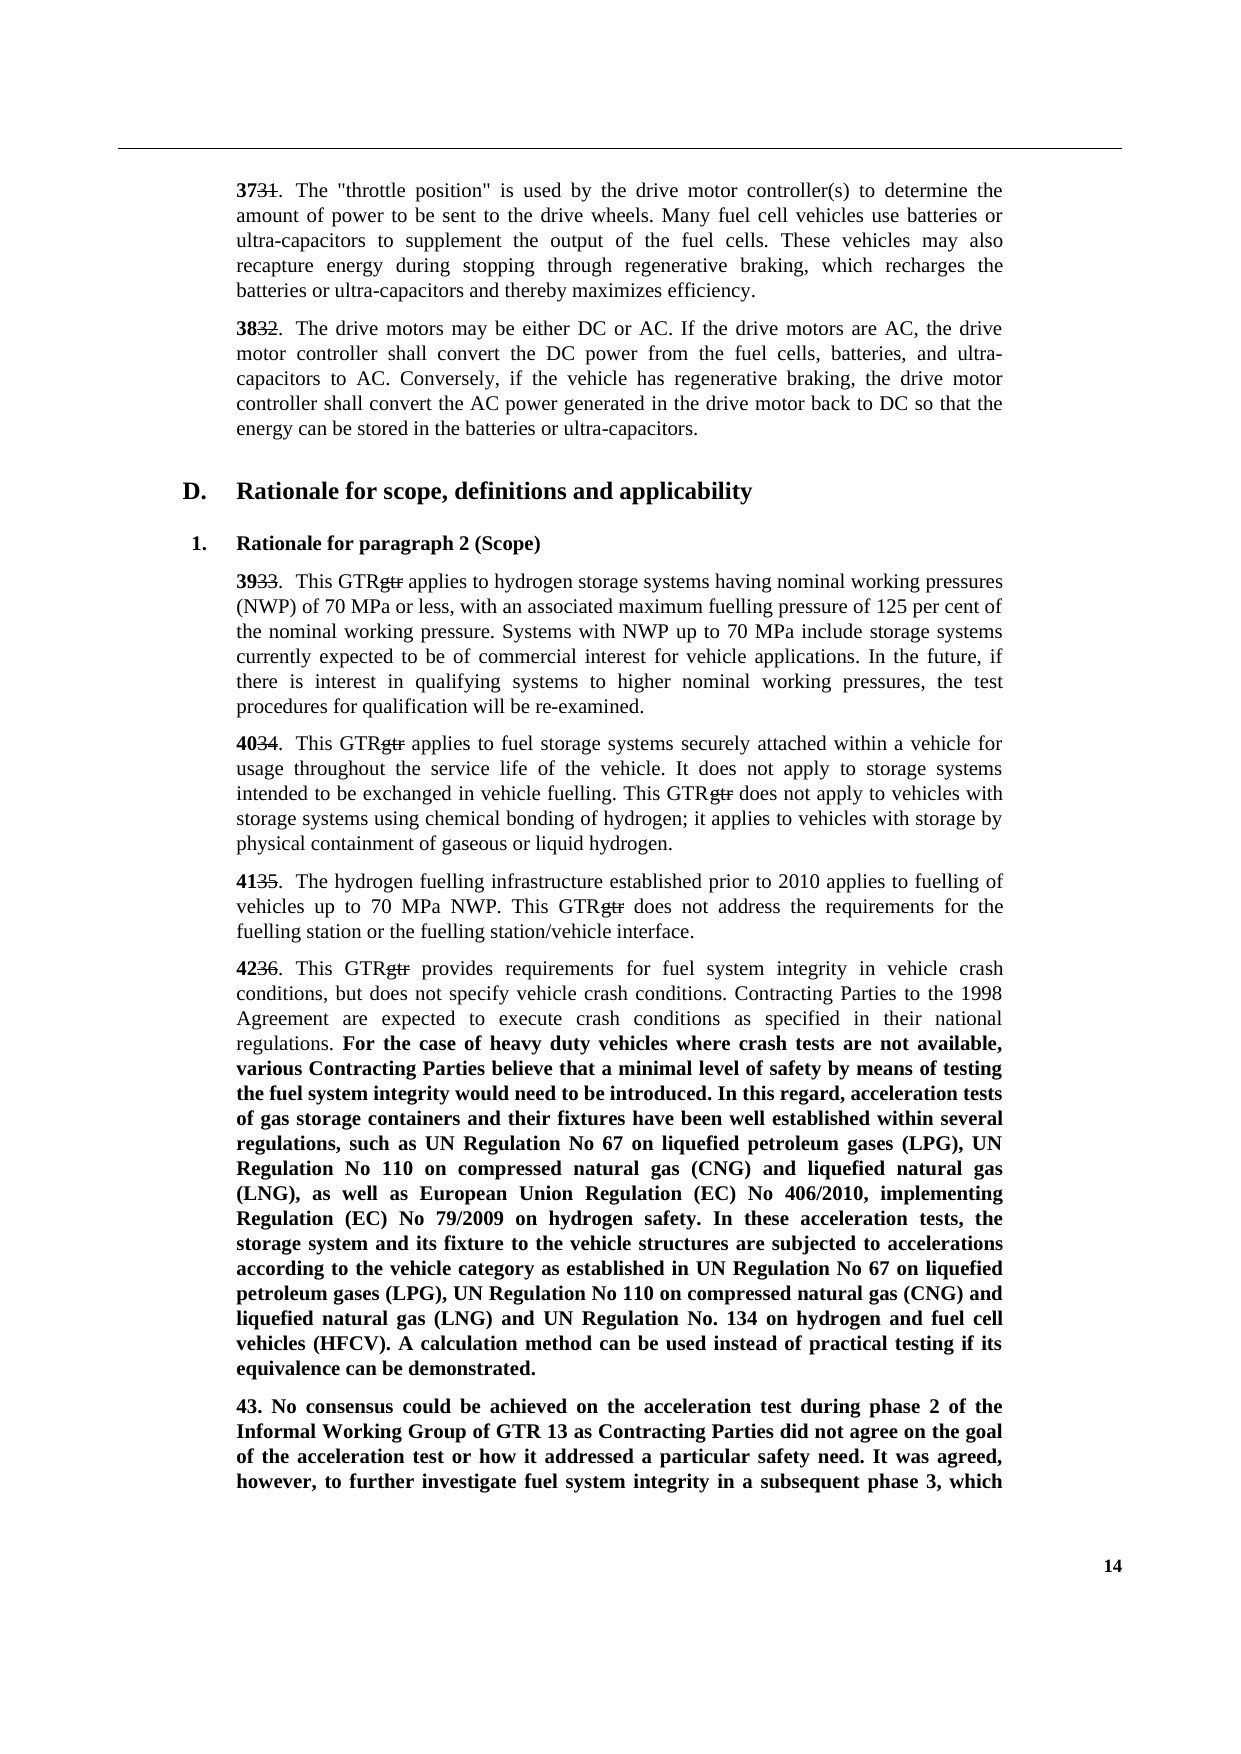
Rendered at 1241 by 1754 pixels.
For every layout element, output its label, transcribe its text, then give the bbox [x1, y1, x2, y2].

text 3731. The "throttle position" is used by the drive motor controller(s) to determine the amount of power to be sent to the drive wheels. Many fuel cell vehicles use batteries or ultra-capacitors to supplement the output of the fuel cells. These vehicles may also recapture energy during stopping through regenerative braking, which recharges the batteries or ultra-capacitors and thereby maximizes efficiency. [236, 177, 1004, 302]
text 1. Rationale for paragraph 2 (Scope) [118, 530, 1004, 555]
text D. Rationale for scope, definitions and applicability [118, 477, 1004, 505]
text 3832. The drive motors may be either DC or AC. If the drive motors are AC, the drive motor controller shall convert the DC power from the fuel cells, batteries, and ultra-capacitors to AC. Conversely, if the vehicle has regenerative braking, the drive motor controller shall convert the AC power generated in the drive motor back to DC so that the energy can be stored in the batteries or ultra-capacitors. [236, 315, 1004, 440]
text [236, 1393, 1004, 1493]
text 3933. This GTRgtr applies to hydrogen storage systems having nominal working pressures (NWP) of 70 MPa or less, with an associated maximum fuelling pressure of 125 per cent of the nominal working pressure. Systems with NWP up to 70 MPa include storage systems currently expected to be of commercial interest for vehicle applications. In the future, if there is interest in qualifying systems to higher nominal working pressures, the test procedures for qualification will be re-examined. [236, 568, 1004, 718]
text 4236. This GTRgtr provides requirements for fuel system integrity in vehicle crash conditions, but does not specify vehicle crash conditions. Contracting Parties to the 1998 Agreement are expected to execute crash conditions as specified in their national regulations. For the case of heavy duty vehicles where crash tests are not available, various Contracting Parties believe that a minimal level of safety by means of testing the fuel system integrity would need to be introduced. In this regard, acceleration tests of gas storage containers and their fixtures have been well established within several regulations, such as UN Regulation No 67 on liquefied petroleum gases (LPG), UN Regulation No 110 on compressed natural gas (CNG) and liquefied natural gas (LNG), as well as European Union Regulation (EC) No 406/2010, implementing Regulation (EC) No 79/2009 on hydrogen safety. In these acceleration tests, the storage system and its fixture to the vehicle structures are subjected to accelerations according to the vehicle category as established in UN Regulation No 67 on liquefied petroleum gases (LPG), UN Regulation No 110 on compressed natural gas (CNG) and liquefied natural gas (LNG) and UN Regulation No. 134 on hydrogen and fuel cell vehicles (HFCV). A calculation method can be used instead of practical testing if its equivalence can be demonstrated. [236, 955, 1004, 1380]
text 4034. This GTRgtr applies to fuel storage systems securely attached within a vehicle for usage throughout the service life of the vehicle. It does not apply to storage systems intended to be exchanged in vehicle fuelling. This GTRgtr does not apply to vehicles with storage systems using chemical bonding of hydrogen; it applies to vehicles with storage by physical containment of gaseous or liquid hydrogen. [236, 730, 1004, 855]
text 4135. The hydrogen fuelling infrastructure established prior to 2010 applies to fuelling of vehicles up to 70 MPa NWP. This GTRgtr does not address the requirements for the fuelling station or the fuelling station/vehicle interface. [236, 868, 1004, 943]
